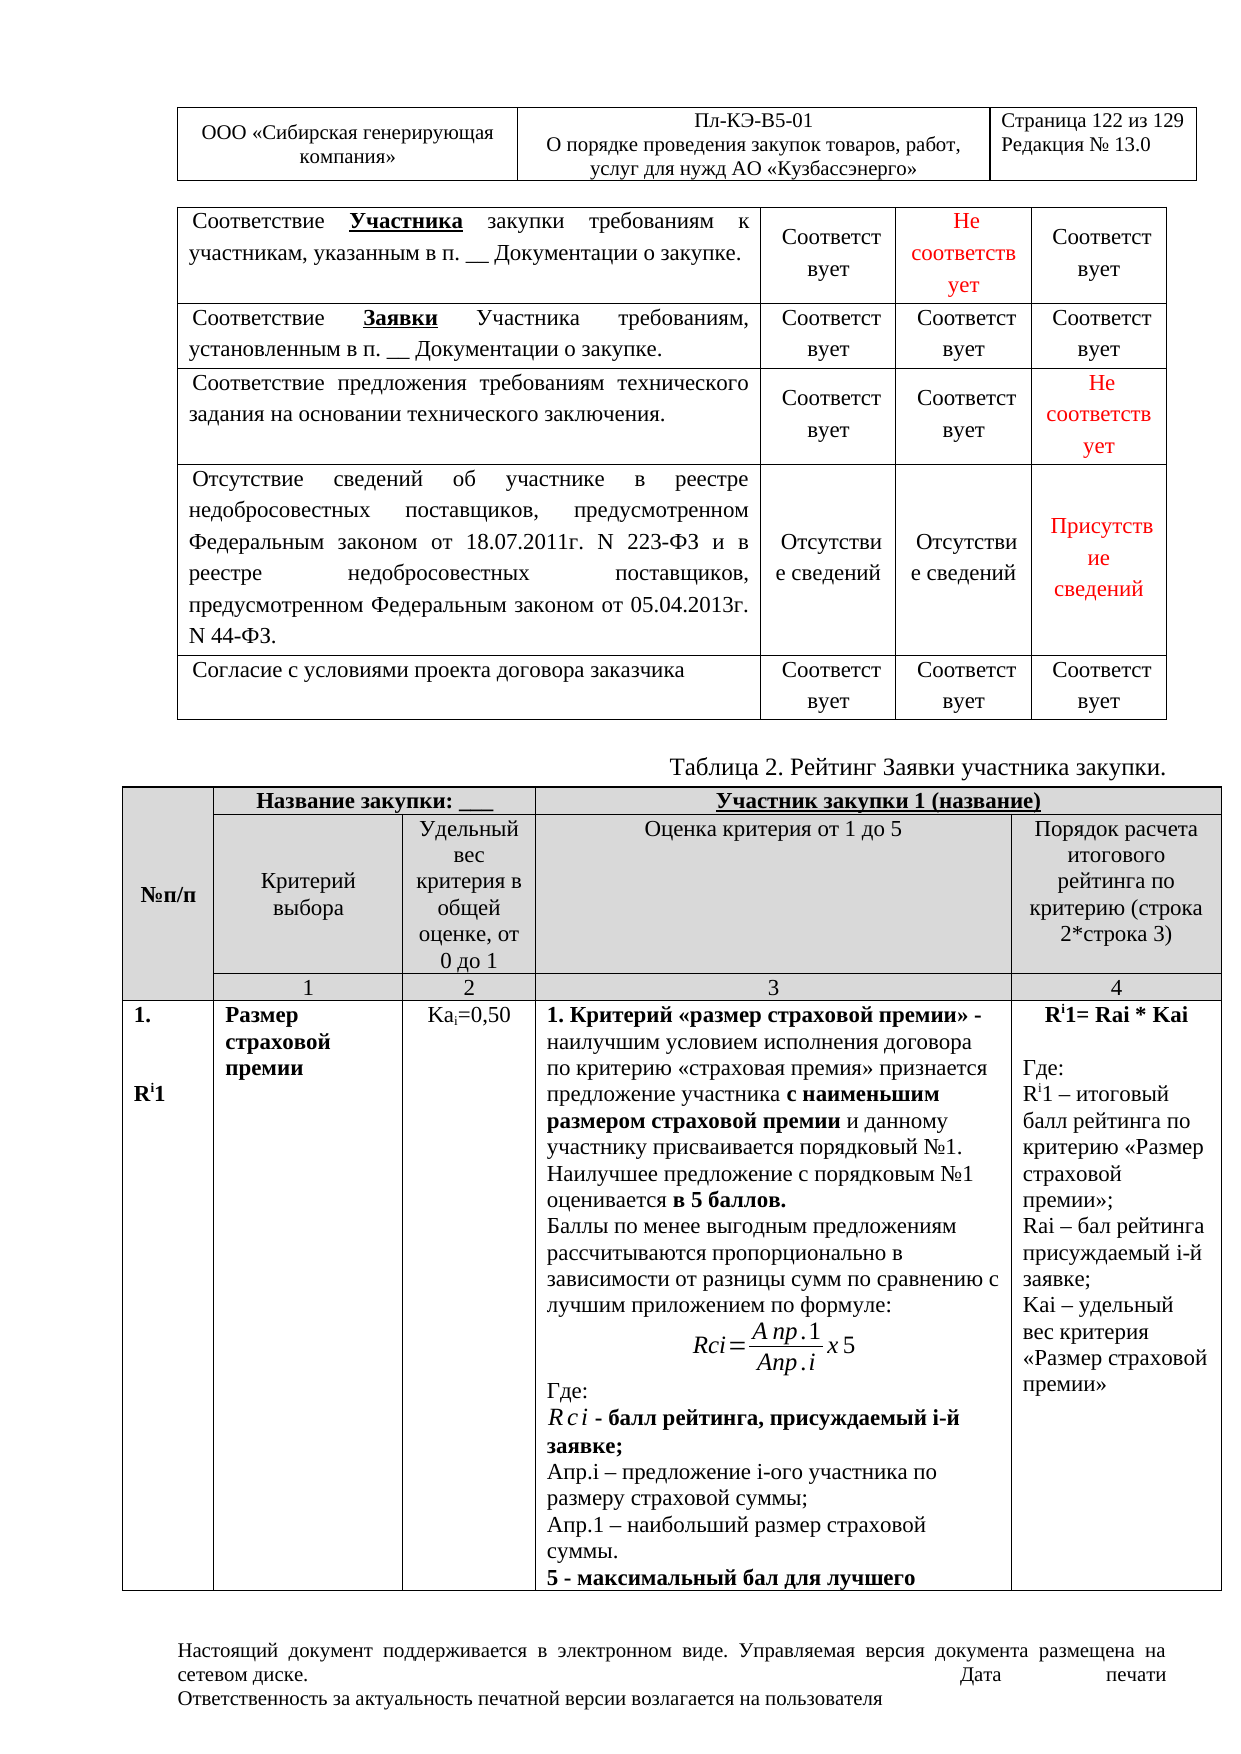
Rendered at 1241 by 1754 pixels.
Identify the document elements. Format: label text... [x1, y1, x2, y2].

text Таблица 2. Рейтинг Заявки участника закупки. [236, 752, 1166, 781]
table_cell 1 [214, 974, 402, 1000]
table_header №п/п [123, 788, 213, 1000]
table_cell Kаi=0,50 [403, 1001, 535, 1590]
table_cell Критерий выбора [214, 815, 402, 973]
table_cell 3 [536, 974, 1011, 1000]
table_cell 4 [1012, 974, 1221, 1000]
table_cell Оценка критерия от 1 до 5 [536, 815, 1011, 973]
table_cell Отсутствие сведений [896, 465, 1031, 655]
table_header Участник закупки 1 (название) [536, 788, 1221, 814]
table_cell Соответствует [761, 208, 895, 303]
table_cell Порядок расчета итогового рейтинга по критерию (строка 2*строка 3) [1012, 815, 1221, 973]
table_cell Отсутствие сведений об участнике в реестре недобросовестных поставщиков, предусмотренном Федеральным законом от 18.07.2011г. N 223-ФЗ и в реестре недобросовестных поставщиков, предусмотренном Федеральным законом от 05.04.2013г. N 44-ФЗ. [178, 465, 760, 655]
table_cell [536, 1001, 1011, 1590]
table_cell Отсутствие сведений [761, 465, 895, 655]
table_cell Соответствует [761, 369, 895, 464]
table_cell Соответствует [761, 656, 895, 719]
table_cell Не соответствует [1032, 369, 1166, 464]
table_cell Соответствует [1032, 208, 1166, 303]
table_cell Соответствие Заявки Участника требованиям, установленным в п. __ Документации о закупке. [178, 304, 760, 367]
table_cell Присутствие сведений [1032, 465, 1166, 655]
table_cell Соответствует [896, 656, 1031, 719]
table_cell Соответствует [896, 369, 1031, 464]
table_cell Соответствует [1032, 656, 1166, 719]
table_cell Удельный вес критерия в общей оценке, от 0 до 1 [403, 815, 535, 973]
table_cell 1. Ri1 [123, 1001, 213, 1590]
table_cell Согласие с условиями проекта договора заказчика [178, 656, 760, 719]
table_header Название закупки: ___ [214, 788, 535, 814]
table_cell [214, 1001, 402, 1590]
table_cell Соответствует [761, 304, 895, 367]
table_cell Соответствие предложения требованиям технического задания на основании технического заключения. [178, 369, 760, 464]
table_cell 2 [403, 974, 535, 1000]
table_cell Не соответствует [896, 208, 1031, 303]
table_cell Соответствует [1032, 304, 1166, 367]
table_cell Соответствие Участника закупки требованиям к участникам, указанным в п. __ Документации о закупке. [178, 208, 760, 303]
table_cell Соответствует [896, 304, 1031, 367]
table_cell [1012, 1001, 1221, 1590]
